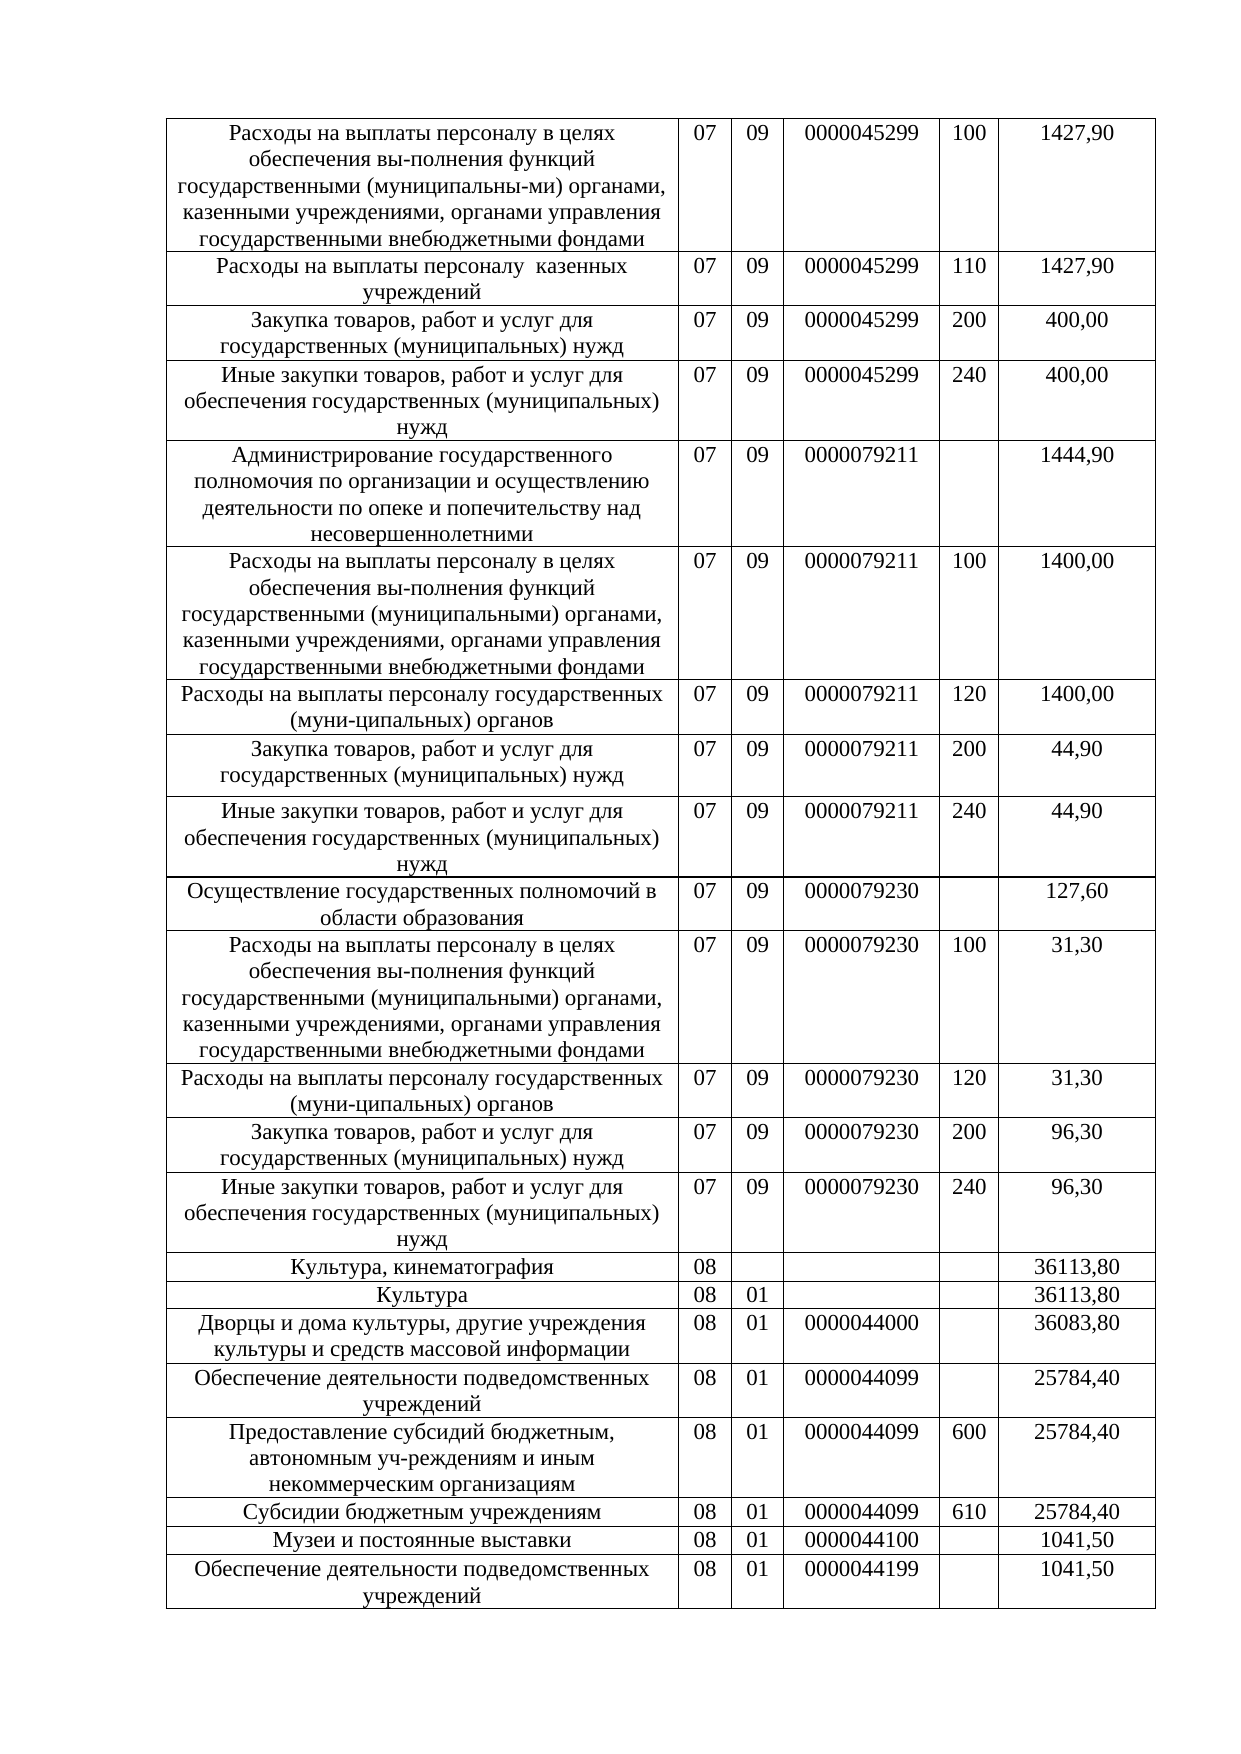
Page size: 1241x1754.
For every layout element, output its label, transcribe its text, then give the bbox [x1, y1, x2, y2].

table_cell 0000079230 [784, 1064, 939, 1117]
table_cell 09 [732, 931, 783, 1063]
table_cell 09 [732, 1118, 783, 1172]
table_cell 0000079211 [784, 735, 939, 796]
table_cell 07 [679, 1118, 731, 1172]
table_cell 100 [940, 119, 998, 251]
table_cell 0000044099 [784, 1418, 939, 1497]
table_cell 120 [940, 1064, 998, 1117]
table_cell 08 [679, 1282, 731, 1308]
table_cell [940, 1253, 998, 1281]
table_cell 96,30 [999, 1173, 1155, 1252]
table_cell Культура [167, 1282, 678, 1308]
table_cell Иные закупки товаров, работ и услуг для обеспечения государственных (муниципальных) нужд [167, 1173, 678, 1252]
table_cell 110 [940, 252, 998, 305]
table_cell Расходы на выплаты персоналу государственных (муни-ципальных) органов [167, 1064, 678, 1117]
table_cell 44,90 [999, 797, 1155, 876]
table_cell Администрирование государственного полномочия по организации и осуществлению деятельности по опеке и попечительству над несовершеннолетними [167, 441, 678, 546]
table_cell Закупка товаров, работ и услуг для государственных (муниципальных) нужд [167, 306, 678, 360]
table_cell 08 [679, 1253, 731, 1281]
table_cell 07 [679, 931, 731, 1063]
table_cell 01 [732, 1555, 783, 1608]
table_cell [784, 1253, 939, 1281]
table_cell 36113,80 [999, 1253, 1155, 1281]
table_cell Закупка товаров, работ и услуг для государственных (муниципальных) нужд [167, 735, 678, 796]
table_cell Расходы на выплаты персоналу государственных (муни-ципальных) органов [167, 680, 678, 734]
table_cell 0000079230 [784, 878, 939, 930]
table_cell 127,60 [999, 878, 1155, 930]
table_cell 08 [679, 1555, 731, 1608]
table_cell [940, 1309, 998, 1363]
table_cell 09 [732, 878, 783, 930]
table_cell [940, 1555, 998, 1608]
table_cell 240 [940, 1173, 998, 1252]
table_cell Иные закупки товаров, работ и услуг для обеспечения государственных (муниципальных) нужд [167, 361, 678, 440]
table_cell 31,30 [999, 1064, 1155, 1117]
table_cell 08 [679, 1418, 731, 1497]
table_cell 240 [940, 361, 998, 440]
table_cell 31,30 [999, 931, 1155, 1063]
table_cell 0000079211 [784, 441, 939, 546]
table_cell 0000044000 [784, 1309, 939, 1363]
table_cell Иные закупки товаров, работ и услуг для обеспечения государственных (муниципальных) нужд [167, 797, 678, 876]
table_cell 1400,00 [999, 680, 1155, 734]
table_cell 07 [679, 680, 731, 734]
table_cell 0000044099 [784, 1364, 939, 1417]
table_cell Расходы на выплаты персоналу казенных учреждений [167, 252, 678, 305]
table_cell 0000044199 [784, 1555, 939, 1608]
table_cell 09 [732, 252, 783, 305]
table_cell 01 [732, 1282, 783, 1308]
table_cell 01 [732, 1498, 783, 1526]
table_cell 25784,40 [999, 1418, 1155, 1497]
table_cell 09 [732, 441, 783, 546]
table_cell 08 [679, 1364, 731, 1417]
table_cell 0000045299 [784, 361, 939, 440]
table_cell Расходы на выплаты персоналу в целях обеспечения вы-полнения функций государственными (муниципальными) органами, казенными учреждениями, органами управления государственными внебюджетными фондами [167, 547, 678, 679]
table_cell 600 [940, 1418, 998, 1497]
table_cell 1444,90 [999, 441, 1155, 546]
table_cell Осуществление государственных полномочий в области образования [167, 878, 678, 930]
table_cell Закупка товаров, работ и услуг для государственных (муниципальных) нужд [167, 1118, 678, 1172]
table_cell 07 [679, 878, 731, 930]
table_cell 0000079230 [784, 1118, 939, 1172]
table_cell Музеи и постоянные выставки [167, 1527, 678, 1554]
table_cell 09 [732, 361, 783, 440]
table_cell 07 [679, 306, 731, 360]
table_cell 09 [732, 680, 783, 734]
table_cell 44,90 [999, 735, 1155, 796]
table_cell 610 [940, 1498, 998, 1526]
table_cell 1427,90 [999, 119, 1155, 251]
table_cell 07 [679, 797, 731, 876]
table_cell 36113,80 [999, 1282, 1155, 1308]
table_cell 1041,50 [999, 1555, 1155, 1608]
table_cell 01 [732, 1309, 783, 1363]
table_cell 120 [940, 680, 998, 734]
table_cell Обеспечение деятельности подведомственных учреждений [167, 1555, 678, 1608]
table_cell [940, 441, 998, 546]
table_cell 0000045299 [784, 119, 939, 251]
table_cell 25784,40 [999, 1364, 1155, 1417]
table_cell 0000079230 [784, 931, 939, 1063]
table_cell Предоставление субсидий бюджетным, автономным уч-реждениям и иным некоммерческим организациям [167, 1418, 678, 1497]
table_cell 01 [732, 1364, 783, 1417]
table_cell 96,30 [999, 1118, 1155, 1172]
table_cell 09 [732, 119, 783, 251]
table_cell Культура, кинематография [167, 1253, 678, 1281]
table_cell [940, 878, 998, 930]
table_cell 08 [679, 1309, 731, 1363]
table_cell 07 [679, 1064, 731, 1117]
table_cell 08 [679, 1527, 731, 1554]
table_cell 07 [679, 1173, 731, 1252]
table_cell [784, 1282, 939, 1308]
table_cell Дворцы и дома культуры, другие учреждения культуры и средств массовой информации [167, 1309, 678, 1363]
table_cell 25784,40 [999, 1498, 1155, 1526]
table_cell 200 [940, 735, 998, 796]
table_cell 36083,80 [999, 1309, 1155, 1363]
table_cell 240 [940, 797, 998, 876]
table_cell 07 [679, 441, 731, 546]
table_cell Расходы на выплаты персоналу в целях обеспечения вы-полнения функций государственными (муниципальными) органами, казенными учреждениями, органами управления государственными внебюджетными фондами [167, 931, 678, 1063]
table_cell Субсидии бюджетным учреждениям [167, 1498, 678, 1526]
table_cell Расходы на выплаты персоналу в целях обеспечения вы-полнения функций государственными (муниципальны-ми) органами, казенными учреждениями, органами управления государственными внебюджетными фондами [167, 119, 678, 251]
table_cell 1041,50 [999, 1527, 1155, 1554]
table_cell 0000045299 [784, 306, 939, 360]
table_cell 0000079211 [784, 797, 939, 876]
table_cell 07 [679, 252, 731, 305]
table_cell 0000045299 [784, 252, 939, 305]
table_cell 07 [679, 735, 731, 796]
table_cell 07 [679, 361, 731, 440]
table_cell 100 [940, 547, 998, 679]
table_cell Обеспечение деятельности подведомственных учреждений [167, 1364, 678, 1417]
table_cell [940, 1364, 998, 1417]
table_cell 09 [732, 547, 783, 679]
table_cell 0000044099 [784, 1498, 939, 1526]
table_cell 0000044100 [784, 1527, 939, 1554]
table_cell 09 [732, 735, 783, 796]
table_cell 0000079211 [784, 547, 939, 679]
table_cell 09 [732, 797, 783, 876]
table_cell 09 [732, 1064, 783, 1117]
table_cell 1400,00 [999, 547, 1155, 679]
table_cell 0000079230 [784, 1173, 939, 1252]
table_cell 01 [732, 1418, 783, 1497]
table_cell 200 [940, 1118, 998, 1172]
table_cell [940, 1282, 998, 1308]
table_cell 100 [940, 931, 998, 1063]
table_cell 09 [732, 1173, 783, 1252]
table_cell 08 [679, 1498, 731, 1526]
table_cell [940, 1527, 998, 1554]
table_cell 0000079211 [784, 680, 939, 734]
table_cell 1427,90 [999, 252, 1155, 305]
table_cell 400,00 [999, 361, 1155, 440]
table_cell [732, 1253, 783, 1281]
table_cell 09 [732, 306, 783, 360]
table_cell 400,00 [999, 306, 1155, 360]
table_cell 07 [679, 547, 731, 679]
table_cell 01 [732, 1527, 783, 1554]
table_cell 200 [940, 306, 998, 360]
table_cell 07 [679, 119, 731, 251]
